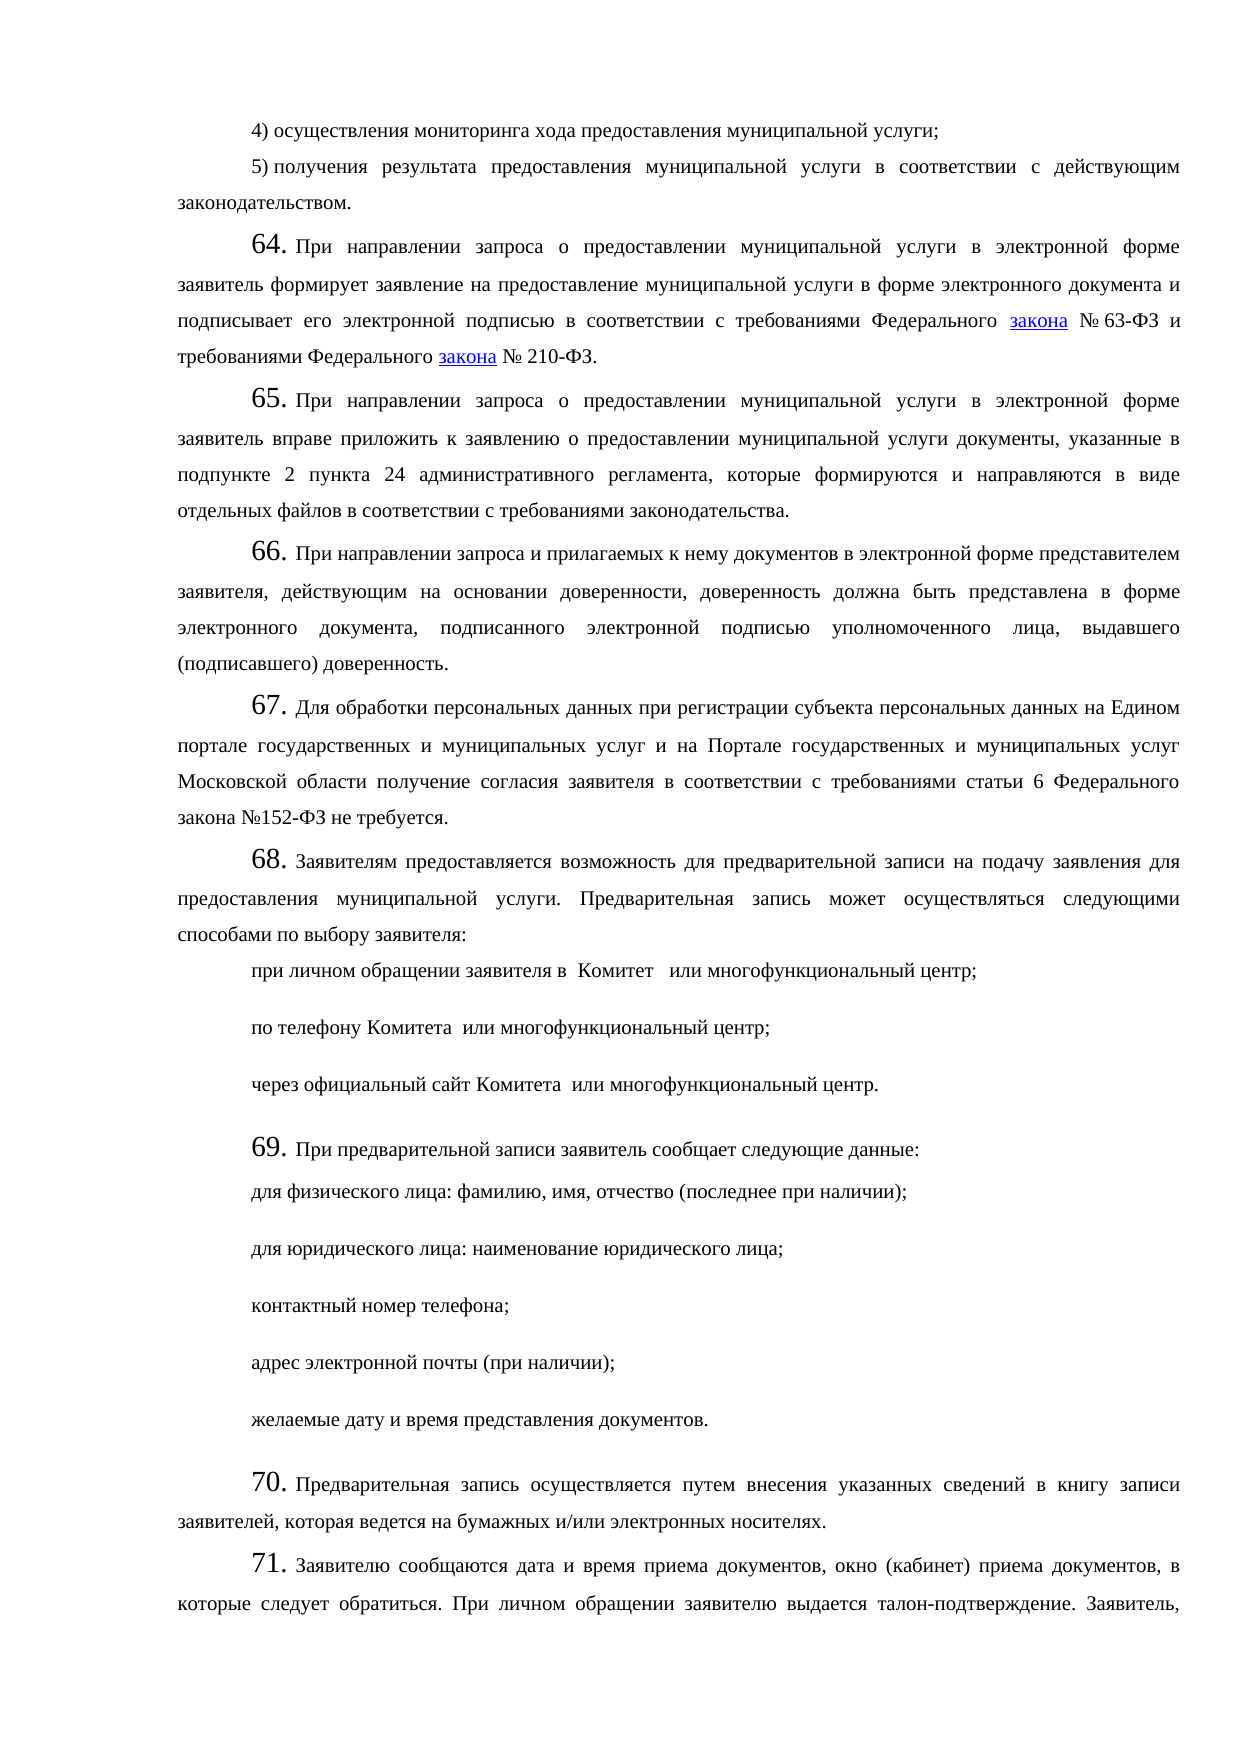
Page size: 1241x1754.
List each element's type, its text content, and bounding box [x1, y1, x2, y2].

list При направлении запроса о предоставлении муниципальной услуги в электронной форме заявитель вправе приложить к заявлению о предоставлении муниципальной услуги документы, указанные в подпункте 2 пункта 24 административного регламента, которые формируются и направляются в виде отдельных файлов в соответствии с требованиями законодательства. [177, 380, 1181, 522]
text адрес электронной почты (при наличии); [177, 1350, 1181, 1374]
text через официальный сайт Комитета или многофункциональный центр. [177, 1072, 1181, 1096]
list При предварительной записи заявитель сообщает следующие данные: [177, 1129, 1181, 1163]
list Предварительная запись осуществляется путем внесения указанных сведений в книгу записи заявителей, которая ведется на бумажных и/или электронных носителях. [177, 1464, 1181, 1533]
list При направлении запроса и прилагаемых к нему документов в электронной форме представителем заявителя, действующим на основании доверенности, доверенность должна быть представлена в форме электронного документа, подписанного электронной подписью уполномоченного лица, выдавшего (подписавшего) доверенность. [177, 533, 1181, 675]
text для физического лица: фамилию, имя, отчество (последнее при наличии); [177, 1179, 1181, 1203]
text по телефону Комитета или многофункциональный центр; [177, 1015, 1181, 1039]
text контактный номер телефона; [177, 1293, 1181, 1317]
text желаемые дату и время представления документов. [177, 1407, 1181, 1431]
list При направлении запроса о предоставлении муниципальной услуги в электронной форме заявитель формирует заявление на предоставление муниципальной услуги в форме электронного документа и подписывает его электронной подписью в соответствии с требованиями Федерального закона № 63-ФЗ и требованиями Федерального закона № 210-ФЗ. [177, 226, 1181, 368]
text 4) осуществления мониторинга хода предоставления муниципальной услуги; [177, 118, 1181, 142]
text при личном обращении заявителя в Комитет или многофункциональный центр; [177, 958, 1181, 982]
list Для обработки персональных данных при регистрации субъекта персональных данных на Едином портале государственных и муниципальных услуг и на Портале государственных и муниципальных услуг Московской области получение согласия заявителя в соответствии с требованиями статьи 6 Федерального закона №152-ФЗ не требуется. [177, 687, 1181, 829]
text для юридического лица: наименование юридического лица; [177, 1236, 1181, 1260]
list Заявителям предоставляется возможность для предварительной записи на подачу заявления для предоставления муниципальной услуги. Предварительная запись может осуществляться следующими способами по выбору заявителя: [177, 841, 1181, 946]
text 5) получения результата предоставления муниципальной услуги в соответствии с действующим законодательством. [177, 154, 1181, 214]
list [177, 1545, 1181, 1615]
